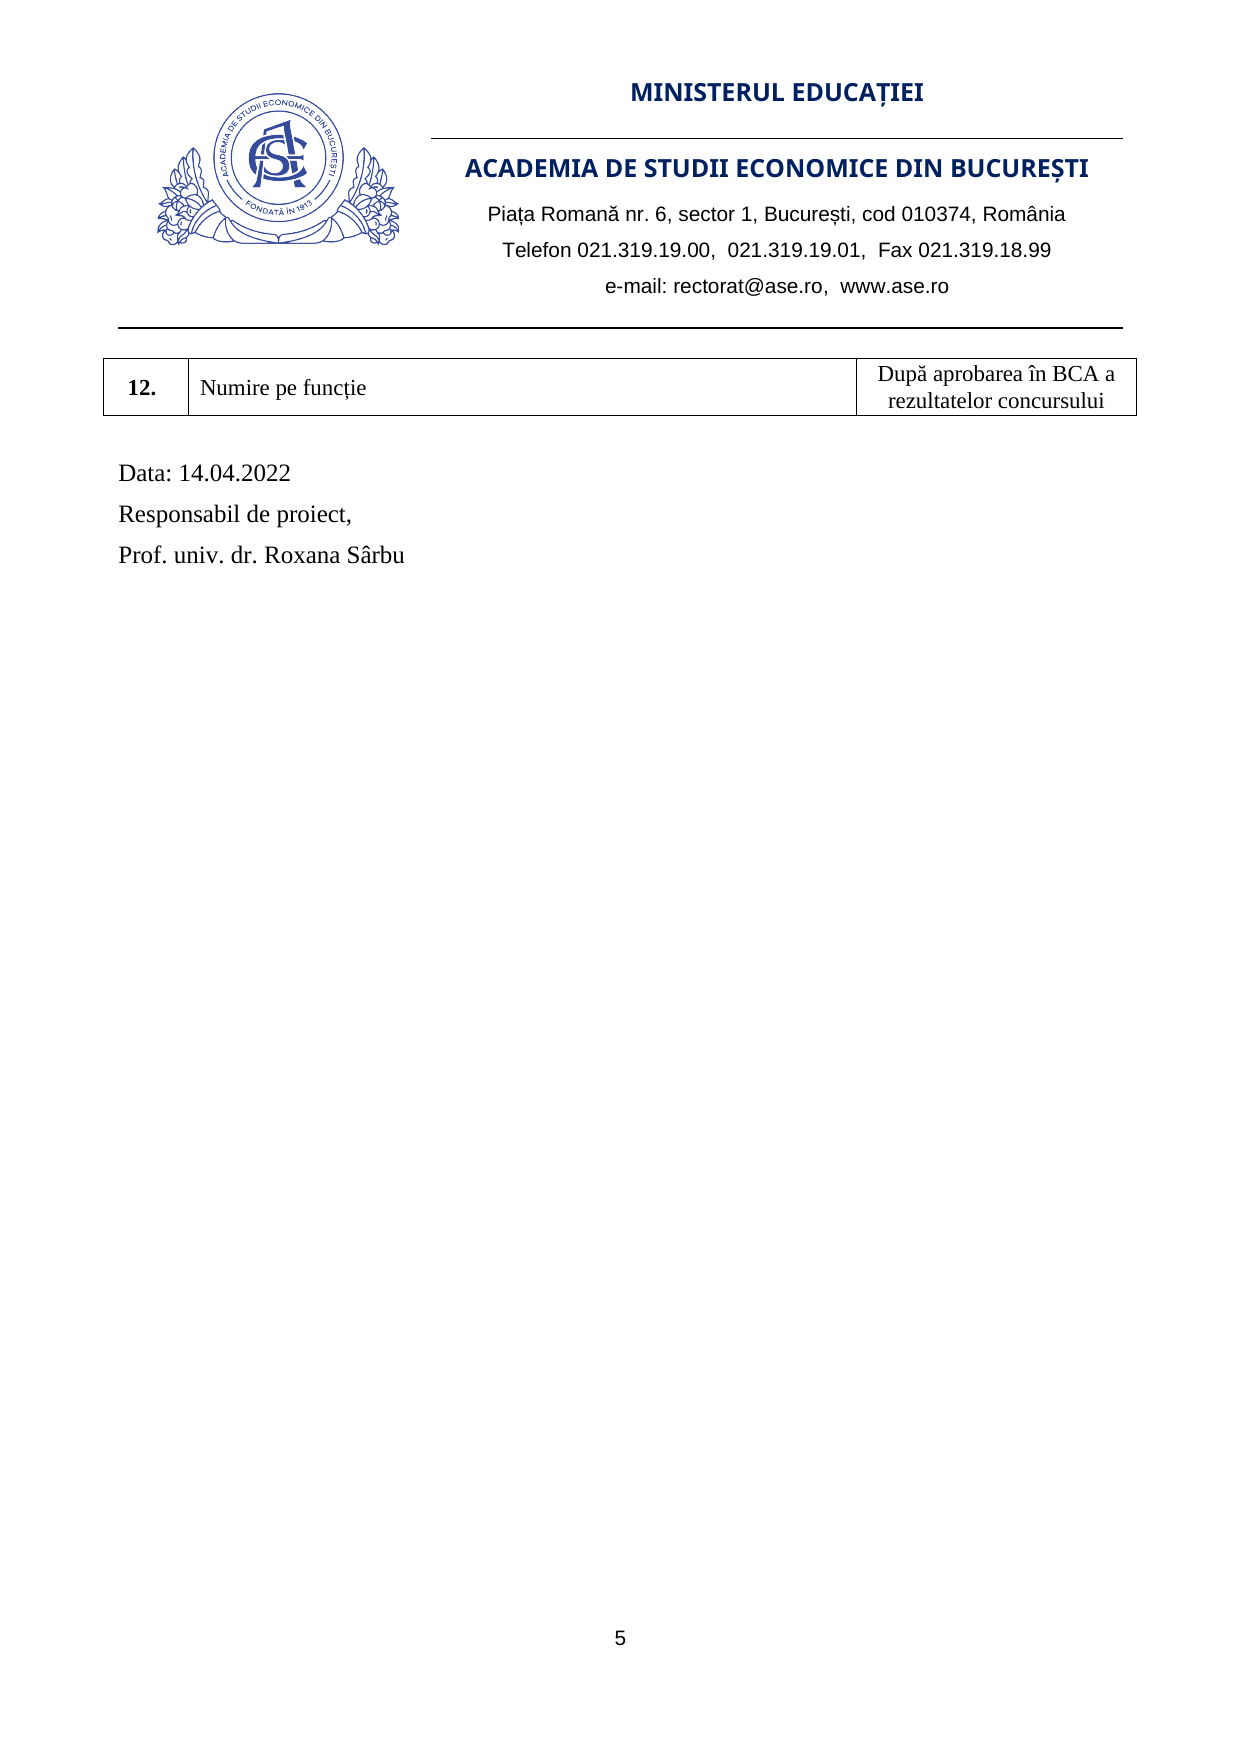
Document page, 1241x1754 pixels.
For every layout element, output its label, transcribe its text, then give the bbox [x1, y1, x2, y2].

table_cell Numire pe funcție [189, 359, 856, 415]
table_cell [104, 359, 188, 415]
text Data: 14.04.2022 [118, 458, 1122, 486]
text Prof. univ. dr. Roxana Sârbu [118, 540, 1122, 569]
table_cell După aprobarea în BCA a rezultatelor concursului [857, 359, 1136, 415]
picture [157, 93, 399, 246]
text Responsabil de proiect, [118, 499, 1122, 528]
